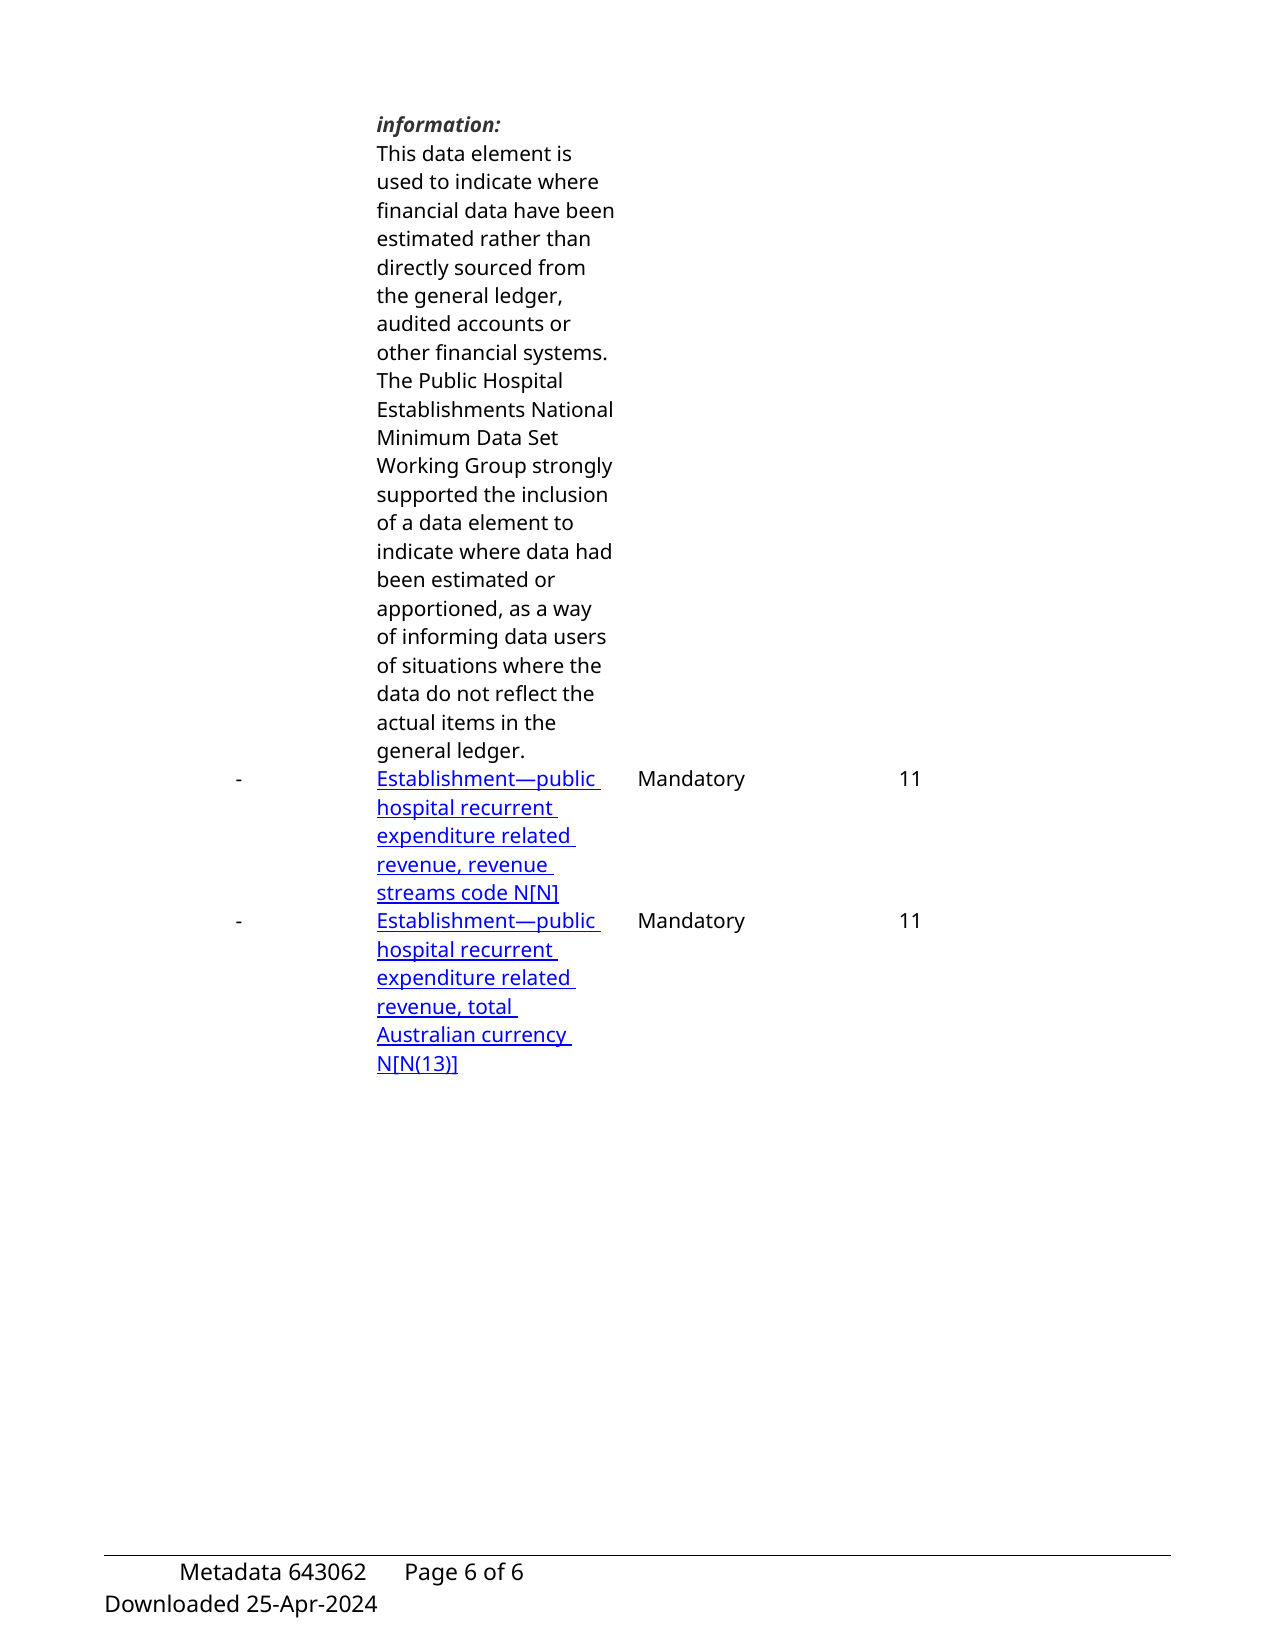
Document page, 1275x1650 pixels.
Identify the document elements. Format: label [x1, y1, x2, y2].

table_cell [93, 110, 1159, 1077]
